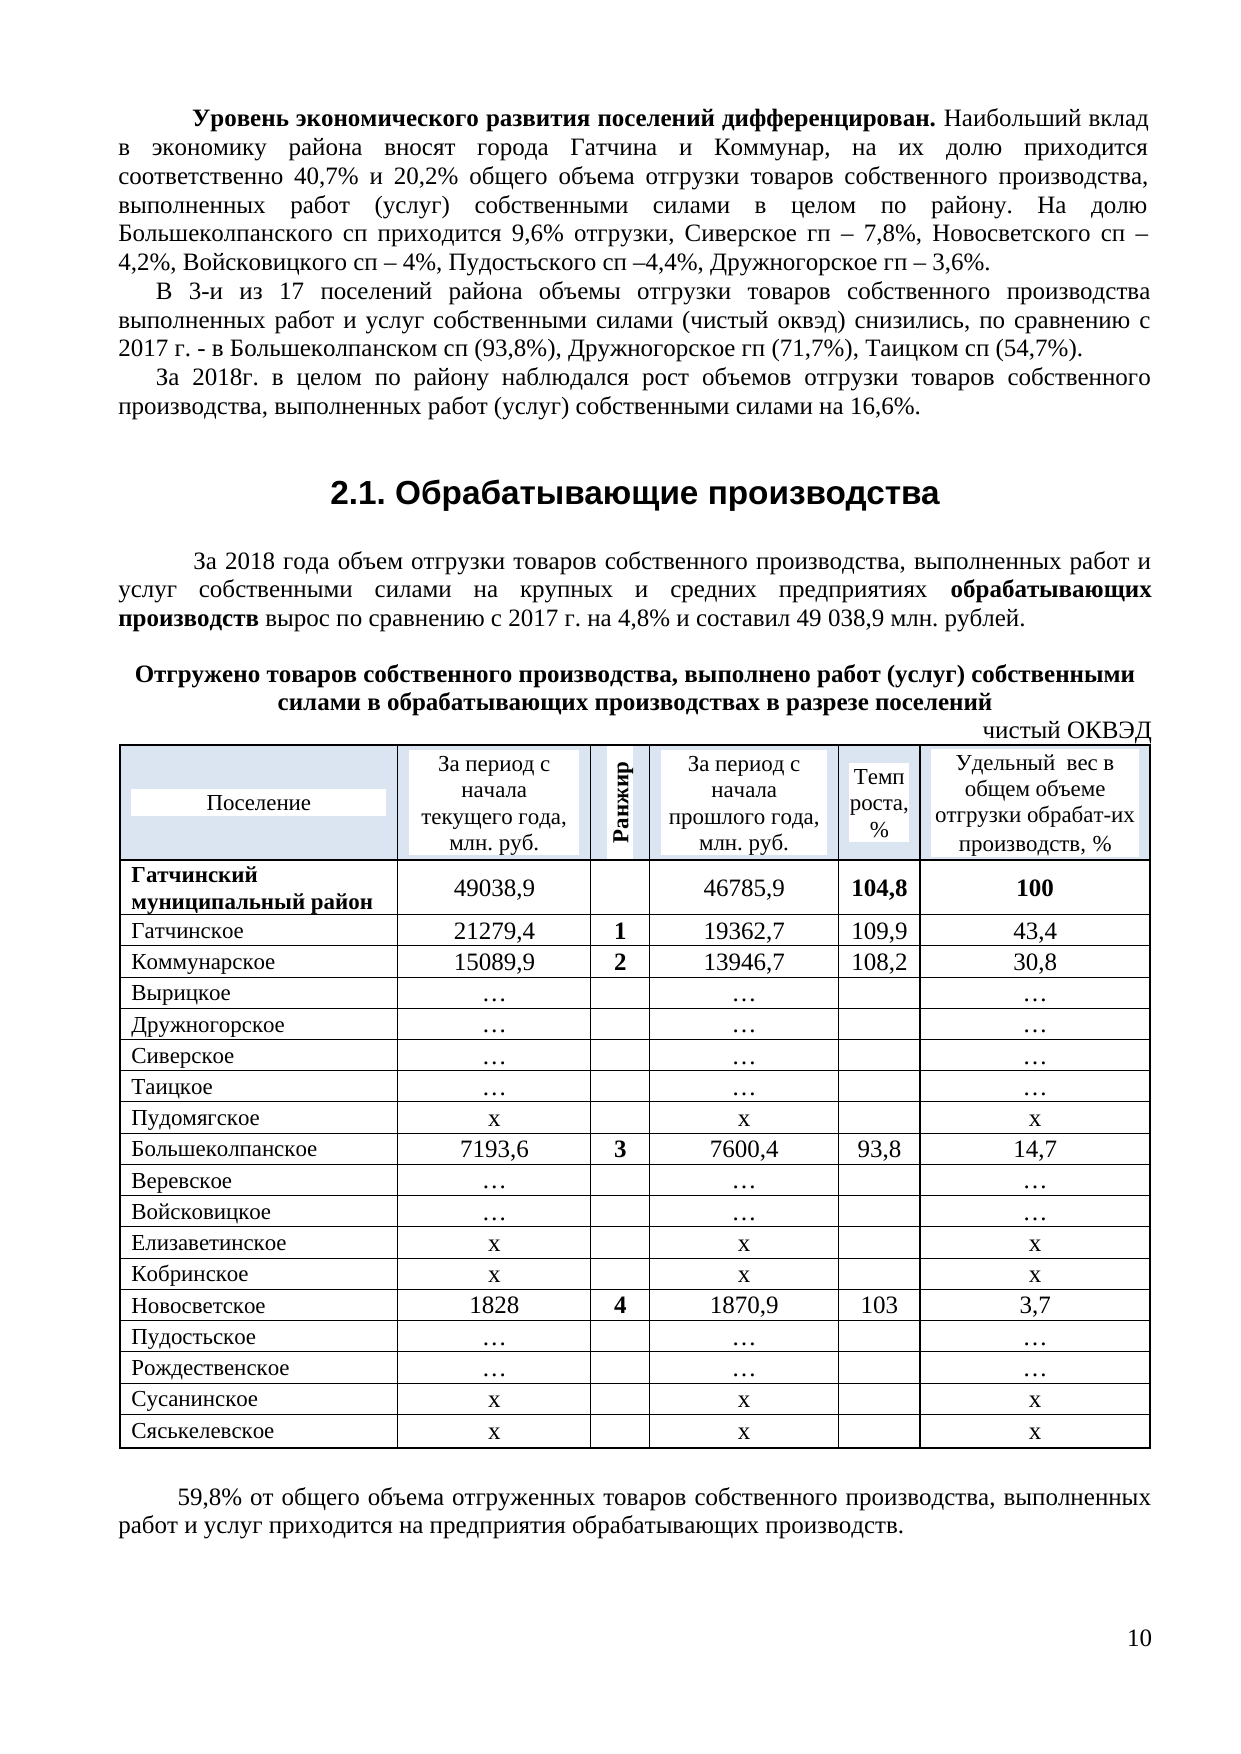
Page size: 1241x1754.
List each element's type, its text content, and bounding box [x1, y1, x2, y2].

table_cell [839, 1040, 919, 1070]
table_cell 19362,7 [650, 915, 838, 945]
table_cell Веревское [121, 1165, 397, 1195]
table_cell 3,7 [921, 1290, 1149, 1320]
table_cell 103 [839, 1290, 919, 1320]
table_cell … [921, 1165, 1149, 1195]
table_cell 30,8 [921, 946, 1149, 977]
table_cell … [398, 1165, 590, 1195]
table_cell [591, 1227, 649, 1257]
table_cell 13946,7 [650, 946, 838, 977]
table_cell Вырицкое [121, 978, 397, 1008]
table_cell 104,8 [839, 861, 919, 914]
table_cell х [398, 1227, 590, 1257]
table_cell 2 [591, 946, 649, 977]
table_cell 21279,4 [398, 915, 590, 945]
table_cell Войсковицкое [121, 1196, 397, 1226]
table_cell х [650, 1259, 838, 1289]
table_cell … [650, 1040, 838, 1070]
table_cell … [398, 1040, 590, 1070]
table_cell [839, 1352, 919, 1382]
text За 2018 года объем отгрузки товаров собственного производства, выполненных работ и услуг собственными силами на крупных и средних предприятиях обрабатывающих производств вырос по сравнению с 2017 г. на 4,8% и составил 49 038,9 млн. рублей. [118, 547, 1152, 631]
table_cell [839, 1102, 919, 1132]
table_cell [591, 1196, 649, 1226]
table_cell [839, 1259, 919, 1289]
table_cell 49038,9 [398, 861, 590, 914]
table_cell х [398, 1384, 590, 1414]
table_cell Пудомягское [121, 1102, 397, 1132]
table_cell 100 [921, 861, 1149, 914]
text Уровень экономического развития поселений дифференцирован. Наибольший вклад в экономику района вносят города Гатчина и Коммунар, на их долю приходится соответственно 40,7% и 20,2% общего объема отгрузки товаров собственного производства, выполненных работ (услуг) собственными силами в целом по району. На долю Большеколпанского сп приходится 9,6% отгрузки, Сиверское гп – 7,8%, Новосветского сп – 4,2%, Войсковицкого сп – 4%, Пудостьского сп –4,4%, Дружногорское гп – 3,6%. [118, 103, 1149, 276]
table_cell 1828 [398, 1290, 590, 1320]
table_cell … [398, 978, 590, 1008]
table_cell 108,2 [839, 946, 919, 977]
table_cell х [921, 1415, 1149, 1447]
table_cell … [921, 1009, 1149, 1039]
table_header Удельный вес в общем объеме отгрузки обрабат-их производств, % [921, 746, 1149, 859]
table_cell [839, 1165, 919, 1195]
table_cell … [921, 1196, 1149, 1226]
table_cell [839, 1196, 919, 1226]
table_cell … [921, 1321, 1149, 1351]
table_cell … [398, 1321, 590, 1351]
table_cell … [921, 978, 1149, 1008]
table_cell Елизаветинское [121, 1227, 397, 1257]
table_header Поселение [121, 746, 397, 859]
table_cell … [398, 1196, 590, 1226]
table_cell 3 [591, 1134, 649, 1164]
table_cell … [398, 1352, 590, 1382]
table_cell … [650, 1071, 838, 1101]
table_cell 109,9 [839, 915, 919, 945]
table_cell [839, 1009, 919, 1039]
table_cell [839, 1415, 919, 1447]
table_cell х [921, 1102, 1149, 1132]
table_cell [591, 1165, 649, 1195]
table_cell [591, 1102, 649, 1132]
table_cell 7600,4 [650, 1134, 838, 1164]
table_cell 1 [591, 915, 649, 945]
table_cell Дружногорское [121, 1009, 397, 1039]
text Отгружено товаров собственного производства, выполнено работ (услуг) собственными силами в обрабатывающих производствах в разрезе поселений [118, 659, 1152, 716]
table_cell х [398, 1259, 590, 1289]
table_cell Коммунарское [121, 946, 397, 977]
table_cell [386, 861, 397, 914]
table_cell [591, 1040, 649, 1070]
table_cell [591, 1071, 649, 1101]
table_cell [591, 1009, 649, 1039]
table_cell х [650, 1102, 838, 1132]
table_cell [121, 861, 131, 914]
table_cell х [650, 1227, 838, 1257]
table_cell Кобринское [121, 1259, 397, 1289]
text чистый ОКВЭД [118, 716, 1152, 744]
table_cell х [398, 1102, 590, 1132]
table_cell х [921, 1384, 1149, 1414]
text За 2018г. в целом по району наблюдался рост объемов отгрузки товаров собственного производства, выполненных работ (услуг) собственными силами на 16,6%. [118, 362, 1152, 420]
table_header Темп роста, % [839, 746, 919, 859]
table_cell х [921, 1227, 1149, 1257]
table_cell … [398, 1071, 590, 1101]
table_cell … [921, 1352, 1149, 1382]
table_cell Сусанинское [121, 1384, 397, 1414]
text В 3-и из 17 поселений района объемы отгрузки товаров собственного производства выполненных работ и услуг собственными силами (чистый оквэд) снизились, по сравнению с 2017 г. - в Большеколпанском сп (93,8%), Дружногорское гп (71,7%), Таицком сп (54,7%). [118, 276, 1152, 362]
table_cell Сяськелевское [121, 1415, 397, 1447]
table_cell … [921, 1071, 1149, 1101]
table_cell [591, 978, 649, 1008]
table_cell 43,4 [921, 915, 1149, 945]
text 59,8% от общего объема отгруженных товаров собственного производства, выполненных работ и услуг приходится на предприятия обрабатывающих производств. [118, 1482, 1152, 1539]
table_header За период с начала текущего года, млн. руб. [398, 746, 590, 859]
table_cell … [650, 1165, 838, 1195]
table_cell … [650, 1009, 838, 1039]
table_cell [591, 1415, 649, 1447]
table_cell [839, 1384, 919, 1414]
table_cell 4 [591, 1290, 649, 1320]
table_cell [839, 1227, 919, 1257]
table_cell [839, 1071, 919, 1101]
subtitle 2.1. Обрабатывающие производства [118, 473, 1152, 512]
table_cell Пудостьское [121, 1321, 397, 1351]
table_cell 1870,9 [650, 1290, 838, 1320]
table_cell … [650, 1321, 838, 1351]
table_cell … [650, 1352, 838, 1382]
table_cell Сиверское [121, 1040, 397, 1070]
table_cell 7193,6 [398, 1134, 590, 1164]
table_cell 46785,9 [650, 861, 838, 914]
table_cell [591, 1352, 649, 1382]
table_cell [591, 1259, 649, 1289]
table_cell Рождественское [121, 1352, 397, 1382]
table_cell 93,8 [839, 1134, 919, 1164]
table_cell [591, 1384, 649, 1414]
table_header За период с начала прошлого года, млн. руб. [650, 746, 838, 859]
table_cell Большеколпанское [121, 1134, 397, 1164]
table_cell Новосветское [121, 1290, 397, 1320]
table_header Ранжир [591, 746, 607, 859]
table_cell х [650, 1384, 838, 1414]
table_cell х [650, 1415, 838, 1447]
table_header Ранжир [633, 746, 649, 859]
table_cell … [921, 1040, 1149, 1070]
table_cell х [398, 1415, 590, 1447]
table_cell … [650, 978, 838, 1008]
table_cell … [650, 1196, 838, 1226]
table_cell [591, 861, 649, 914]
table_cell 14,7 [921, 1134, 1149, 1164]
table_cell Таицкое [121, 1071, 397, 1101]
table_cell Гатчинское [121, 915, 397, 945]
table_cell [591, 1321, 649, 1351]
table_cell [839, 1321, 919, 1351]
table_cell х [921, 1259, 1149, 1289]
table_cell … [398, 1009, 590, 1039]
table_cell [839, 978, 919, 1008]
table_cell 15089,9 [398, 946, 590, 977]
